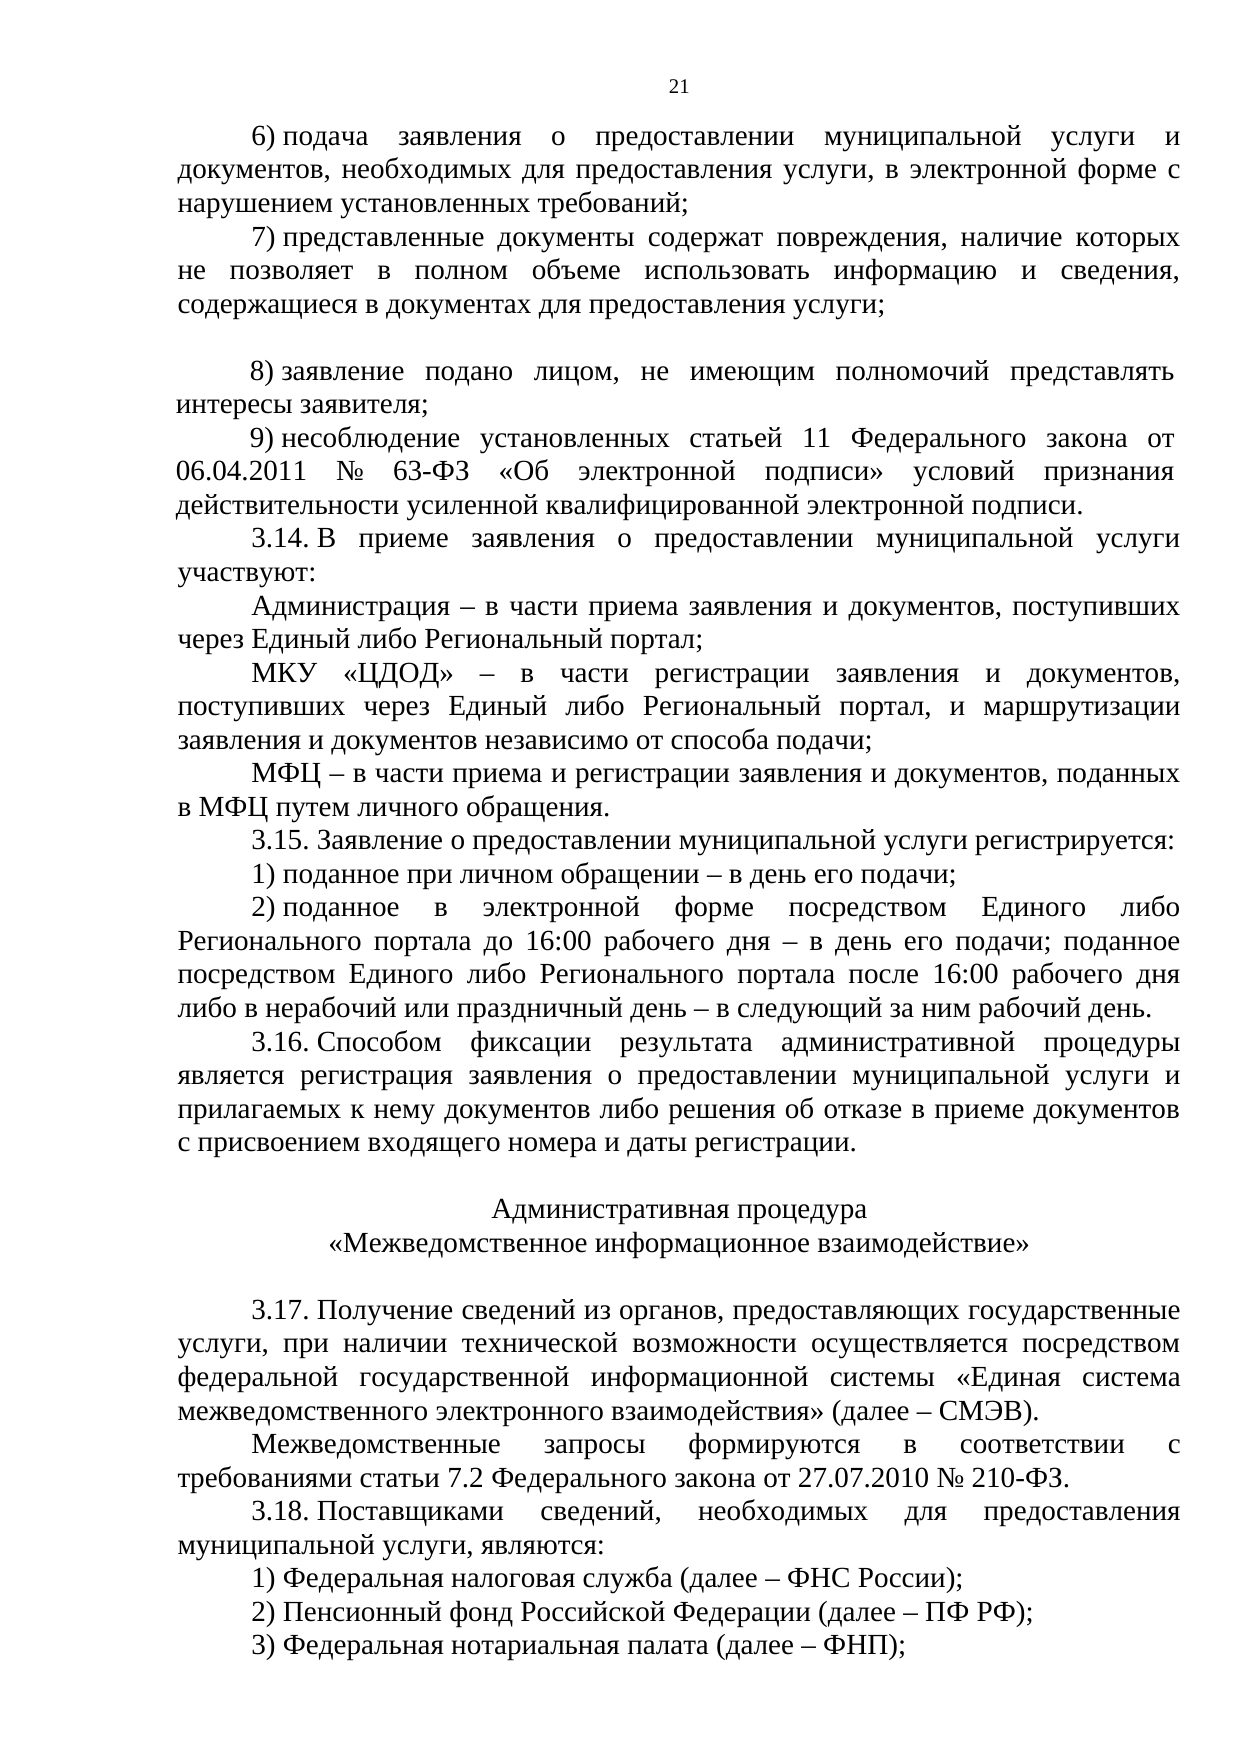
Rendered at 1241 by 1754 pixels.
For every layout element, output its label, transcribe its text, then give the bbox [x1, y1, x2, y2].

text МКУ «ЦДОД» – в части регистрации заявления и документов, поступивших через Единый либо Региональный портал, и маршрутизации заявления и документов независимо от способа подачи; [177, 655, 1181, 755]
text 6) подача заявления о предоставлении муниципальной услуги и документов, необходимых для предоставления услуги, в электронной форме с нарушением установленных требований; [177, 118, 1181, 219]
text 1) Федеральная налоговая служба (далее – ФНС России); [177, 1560, 1181, 1594]
text Межведомственные запросы формируются в соответствии с требованиями статьи 7.2 Федерального закона от 27.07.2010 № 210-ФЗ. [177, 1426, 1181, 1493]
text 7) представленные документы содержат повреждения, наличие которых не позволяет в полном объеме использовать информацию и сведения, содержащиеся в документах для предоставления услуги; [177, 219, 1181, 319]
text 1) поданное при личном обращении – в день его подачи; [177, 856, 1181, 889]
text МФЦ – в части приема и регистрации заявления и документов, поданных в МФЦ путем личного обращения. [177, 755, 1181, 822]
text «Межведомственное информационное взаимодействие» [177, 1225, 1181, 1258]
text Администрация – в части приема заявления и документов, поступивших через Единый либо Региональный портал; [177, 588, 1181, 655]
text 3.18. Поставщиками сведений, необходимых для предоставления муниципальной услуги, являются: [177, 1493, 1181, 1560]
text 3.17. Получение сведений из органов, предоставляющих государственные услуги, при наличии технической возможности осуществляется посредством федеральной государственной информационной системы «Единая система межведомственного электронного взаимодействия» (далее – СМЭВ). [177, 1292, 1181, 1426]
text 3) Федеральная нотариальная палата (далее – ФНП); [177, 1627, 1181, 1661]
text 3.14. В приеме заявления о предоставлении муниципальной услуги участвуют: [177, 521, 1181, 588]
text 3.15. Заявление о предоставлении муниципальной услуги регистрируется: [177, 822, 1181, 856]
text 9) несоблюдение установленных статьей 11 Федерального закона от 06.04.2011 № 63-ФЗ «Об электронной подписи» условий признания действительности усиленной квалифицированной электронной подписи. [176, 420, 1175, 521]
text Административная процедура [177, 1191, 1181, 1225]
text 2) поданное в электронной форме посредством Единого либо Регионального портала до 16:00 рабочего дня – в день его подачи; поданное посредством Единого либо Регионального портала после 16:00 рабочего дня либо в нерабочий или праздничный день – в следующий за ним рабочий день. [177, 889, 1181, 1024]
text 2) Пенсионный фонд Российской Федерации (далее – ПФ РФ); [177, 1594, 1181, 1627]
text 8) заявление подано лицом, не имеющим полномочий представлять интересы заявителя; [176, 353, 1175, 420]
text 3.16. Способом фиксации результата административной процедуры является регистрация заявления о предоставлении муниципальной услуги и прилагаемых к нему документов либо решения об отказе в приеме документов с присвоением входящего номера и даты регистрации. [177, 1024, 1181, 1158]
